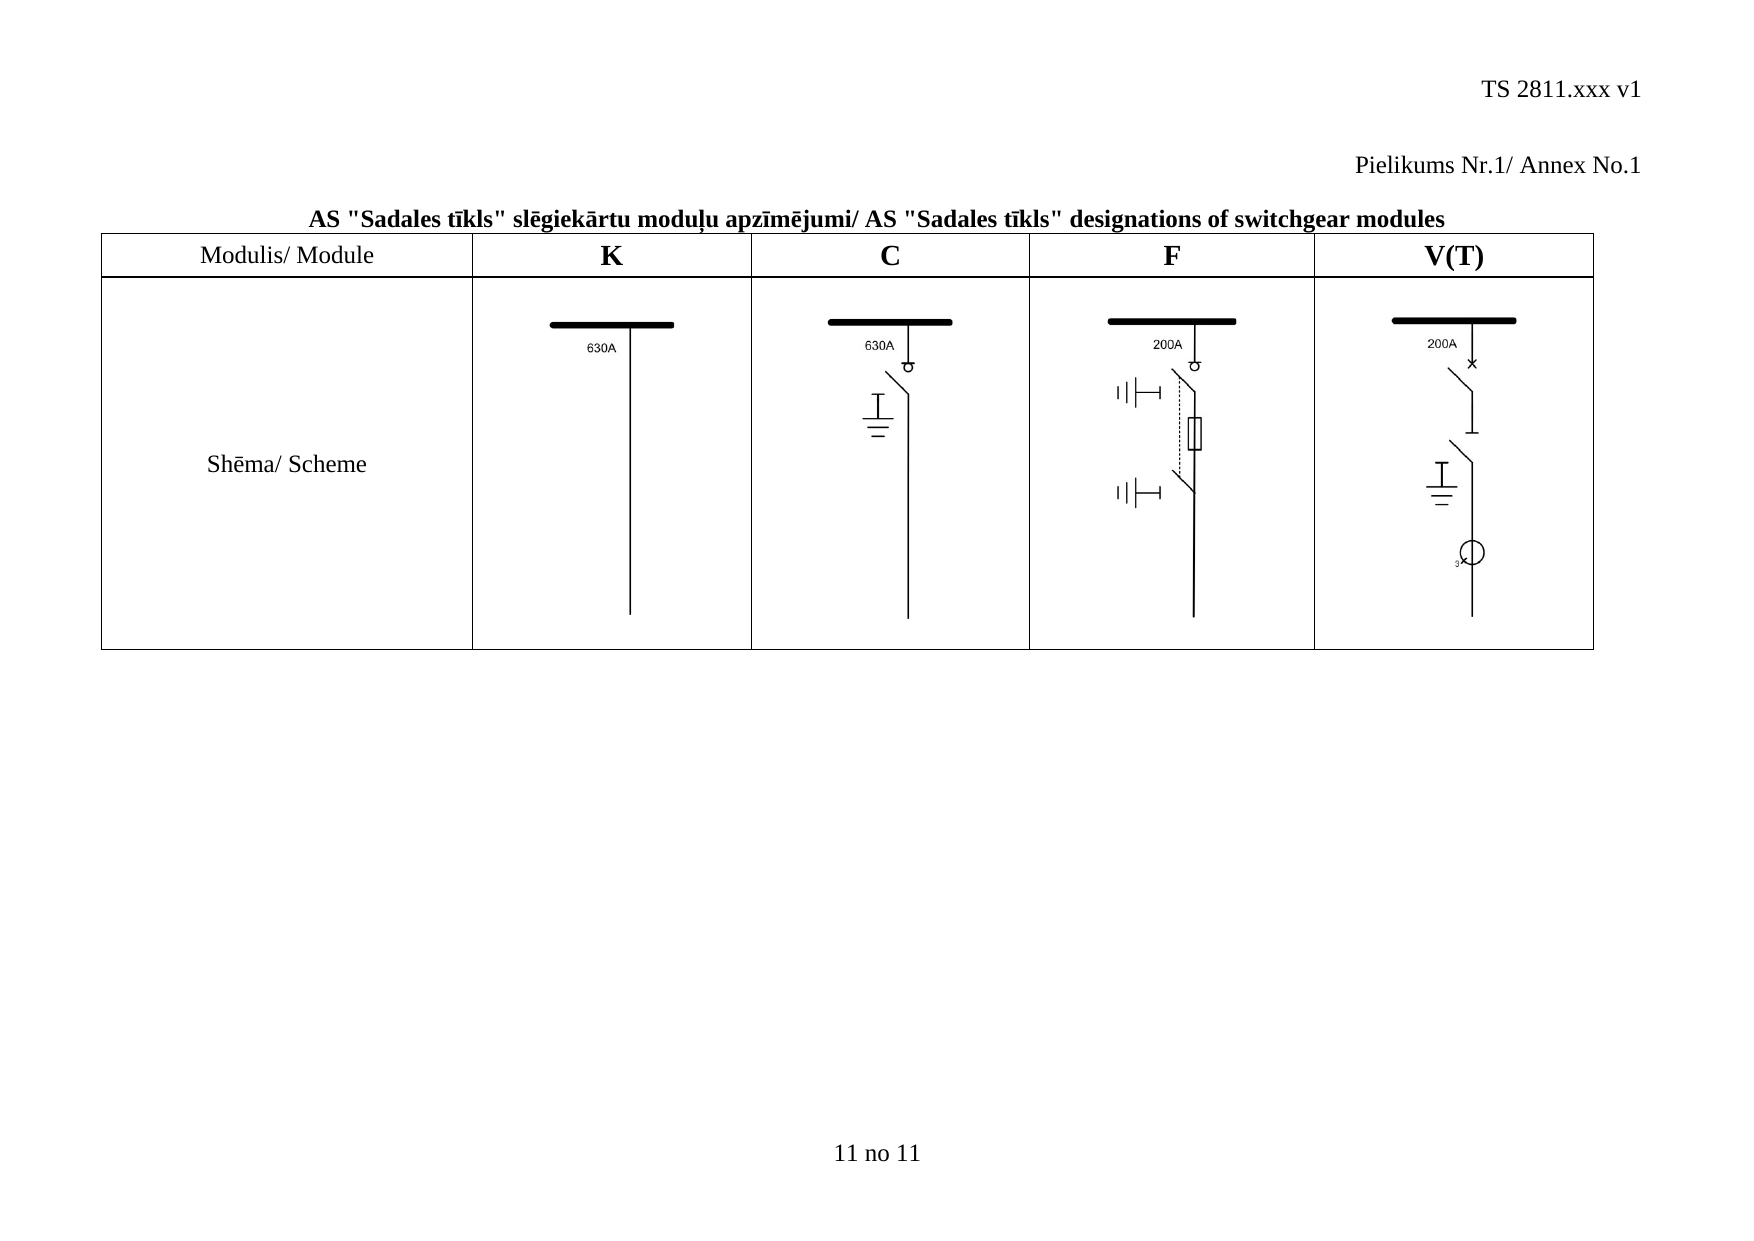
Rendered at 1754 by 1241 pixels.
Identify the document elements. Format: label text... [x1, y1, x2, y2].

picture [549, 312, 675, 615]
table_cell Shēma/ Scheme [102, 278, 472, 649]
table_header F [1030, 234, 1314, 276]
table_cell [752, 278, 1029, 649]
picture [1391, 309, 1517, 617]
table_header Modulis/ Module [102, 234, 472, 276]
table_cell [1315, 278, 1593, 649]
table_header V(T) [1315, 234, 1593, 276]
text AS "Sadales tīkls" slēgiekārtu moduļu apzīmējumi/ AS "Sadales tīkls" designations of switchgear modules [112, 204, 1641, 233]
table_cell [473, 278, 751, 649]
picture [1107, 309, 1237, 618]
table_cell [1030, 278, 1314, 649]
table_header C [752, 234, 1029, 276]
list Pielikums Nr.1/ Annex No.1 [187, 150, 1641, 179]
picture [827, 308, 953, 619]
table_header K [473, 234, 751, 276]
